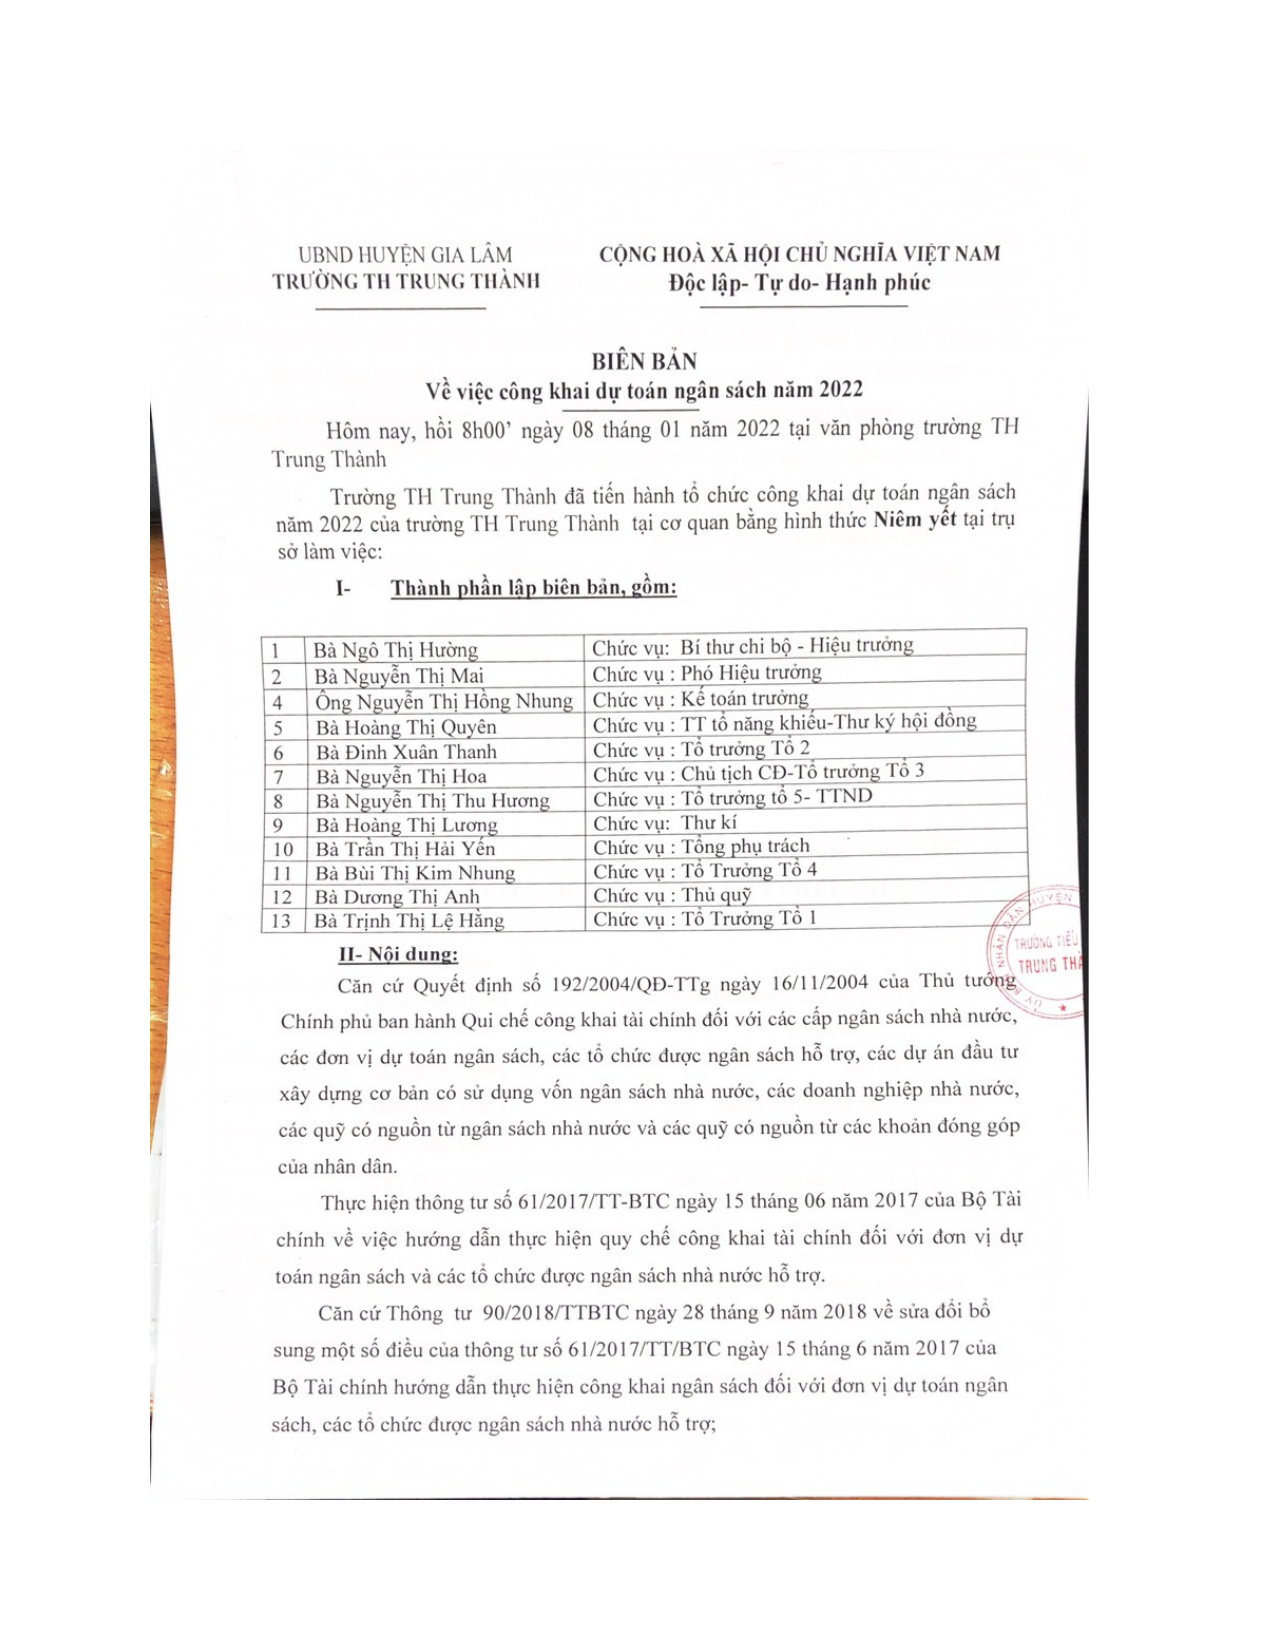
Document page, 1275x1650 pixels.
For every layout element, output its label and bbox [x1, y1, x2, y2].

picture [150, 150, 1089, 1500]
